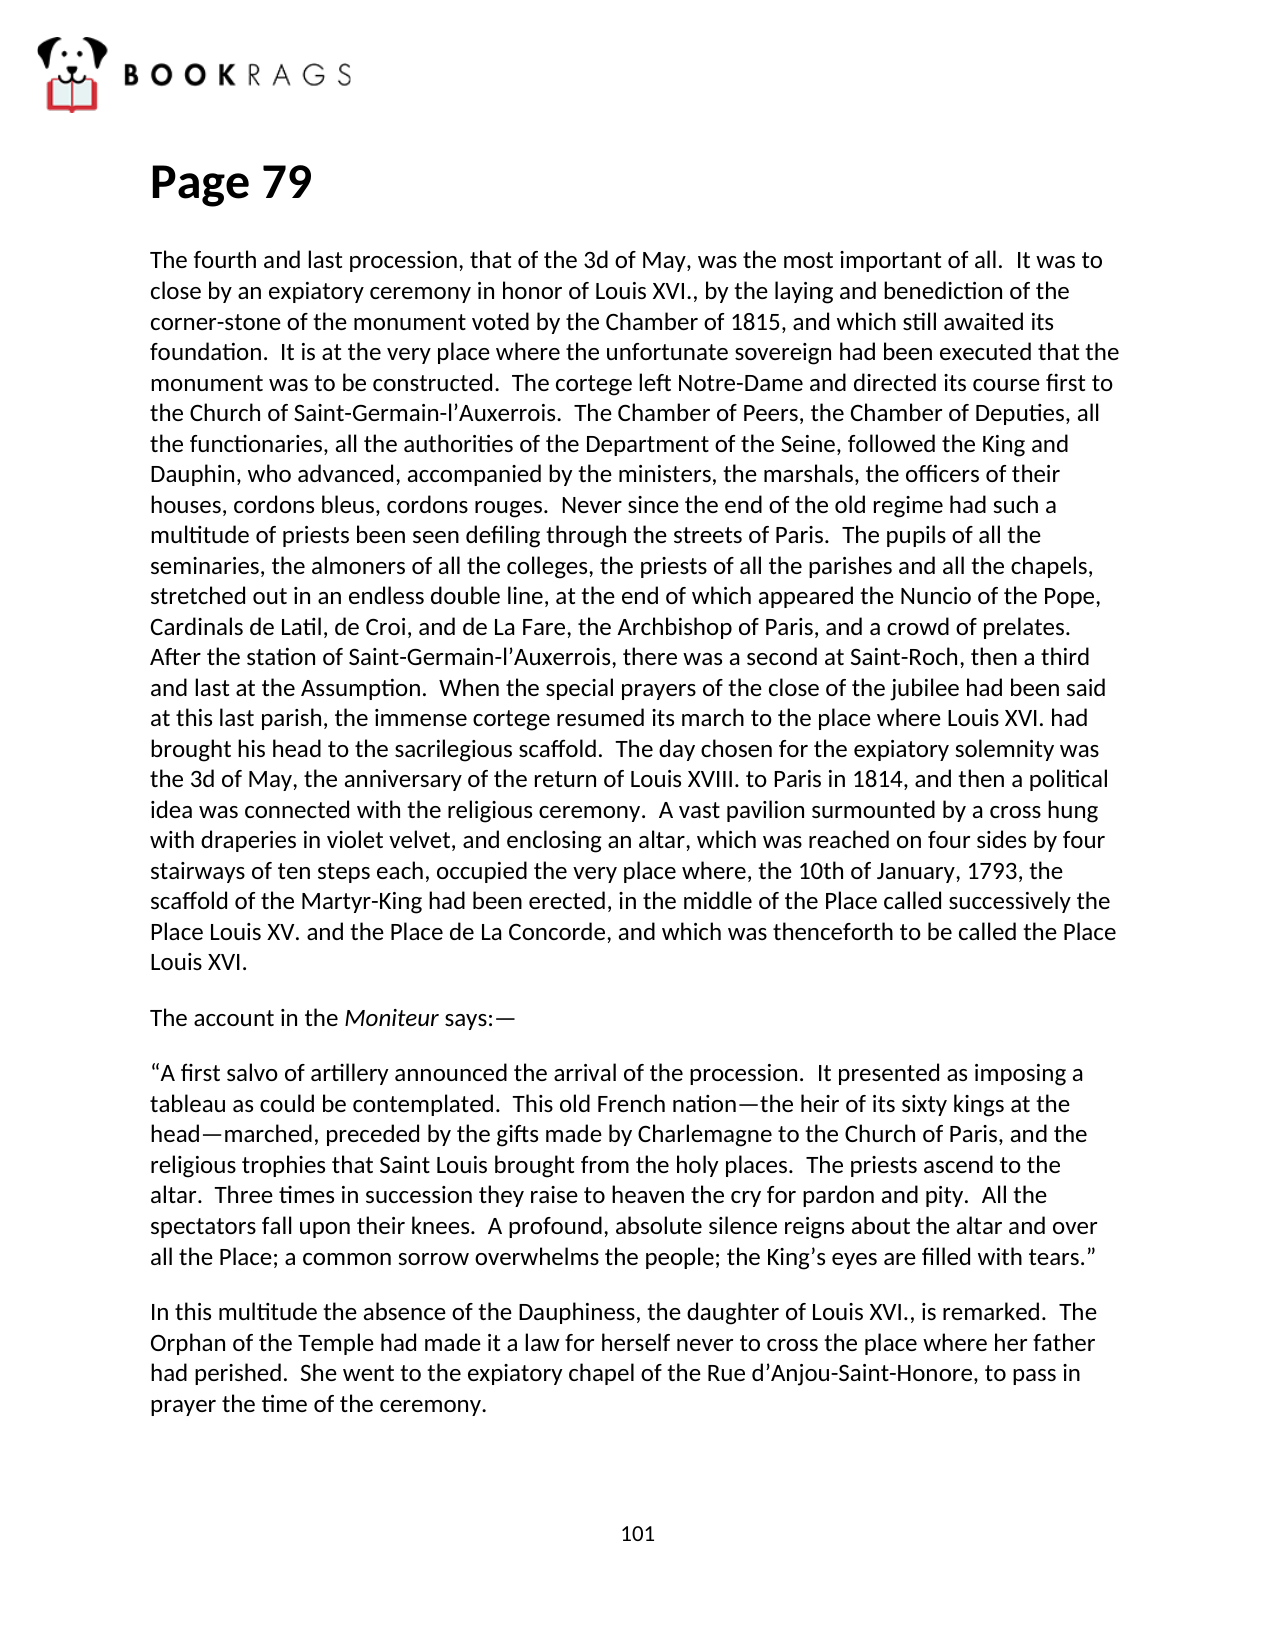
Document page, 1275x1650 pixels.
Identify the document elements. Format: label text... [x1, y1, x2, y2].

text The account in the Moniteur says:—­ [150, 1002, 1125, 1033]
text In this multitude the absence of the Dauphiness, the daughter of Louis XVI., is remarked. The Orphan of the Temple had made it a law for herself never to cross the place where her father had perished. She went to the expiatory chapel of the Rue d’Anjou-Saint-Honore, to pass in prayer the time of the ceremony. [150, 1296, 1125, 1418]
text The fourth and last procession, that of the 3d of May, was the most important of all. It was to close by an expiatory ceremony in honor of Louis XVI., by the laying and benediction of the corner-stone of the monument voted by the Chamber of 1815, and which still awaited its foundation. It is at the very place where the unfortunate sovereign had been executed that the monument was to be constructed. The cortege left Notre-Dame and directed its course first to the Church of Saint-Germain-l’Auxerrois. The Chamber of Peers, the Chamber of Deputies, all the functionaries, all the authorities of the Department of the Seine, followed the King and Dauphin, who advanced, accompanied by the ministers, the marshals, the officers of their houses, cordons bleus, cordons rouges. Never since the end of the old regime had such a multitude of priests been seen defiling through the streets of Paris. The pupils of all the seminaries, the almoners of all the colleges, the priests of all the parishes and all the chapels, stretched out in an endless double line, at the end of which appeared the Nuncio of the Pope, Cardinals de Latil, de Croi, and de La Fare, the Archbishop of Paris, and a crowd of prelates. After the station of Saint-Germain-l’Auxerrois, there was a second at Saint-Roch, then a third and last at the Assumption. When the special prayers of the close of the jubilee had been said at this last parish, the immense cortege resumed its march to the place where Louis XVI. had brought his head to the sacrilegious scaffold. The day chosen for the expiatory solemnity was the 3d of May, the anniversary of the return of Louis XVIII. to Paris in 1814, and then a political idea was connected with the religious ceremony. A vast pavilion surmounted by a cross hung with draperies in violet velvet, and enclosing an altar, which was reached on four sides by four stairways of ten steps each, occupied the very place where, the 10th of January, 1793, the scaffold of the Martyr-King had been erected, in the middle of the Place called successively the Place Louis XV. and the Place de La Concorde, and which was thenceforth to be called the Place Louis XVI. [150, 244, 1125, 977]
text Page 79 [150, 150, 1125, 211]
text “A first salvo of artillery announced the arrival of the procession. It presented as imposing a tableau as could be contemplated. This old French nation—­the heir of its sixty kings at the head—­marched, preceded by the gifts made by Charlemagne to the Church of Paris, and the religious trophies that Saint Louis brought from the holy places. The priests ascend to the altar. Three times in succession they raise to heaven the cry for pardon and pity. All the spectators fall upon their knees. A profound, absolute silence reigns about the altar and over all the Place; a common sorrow overwhelms the people; the King’s eyes are filled with tears.” [150, 1058, 1125, 1271]
picture [37, 37, 351, 113]
